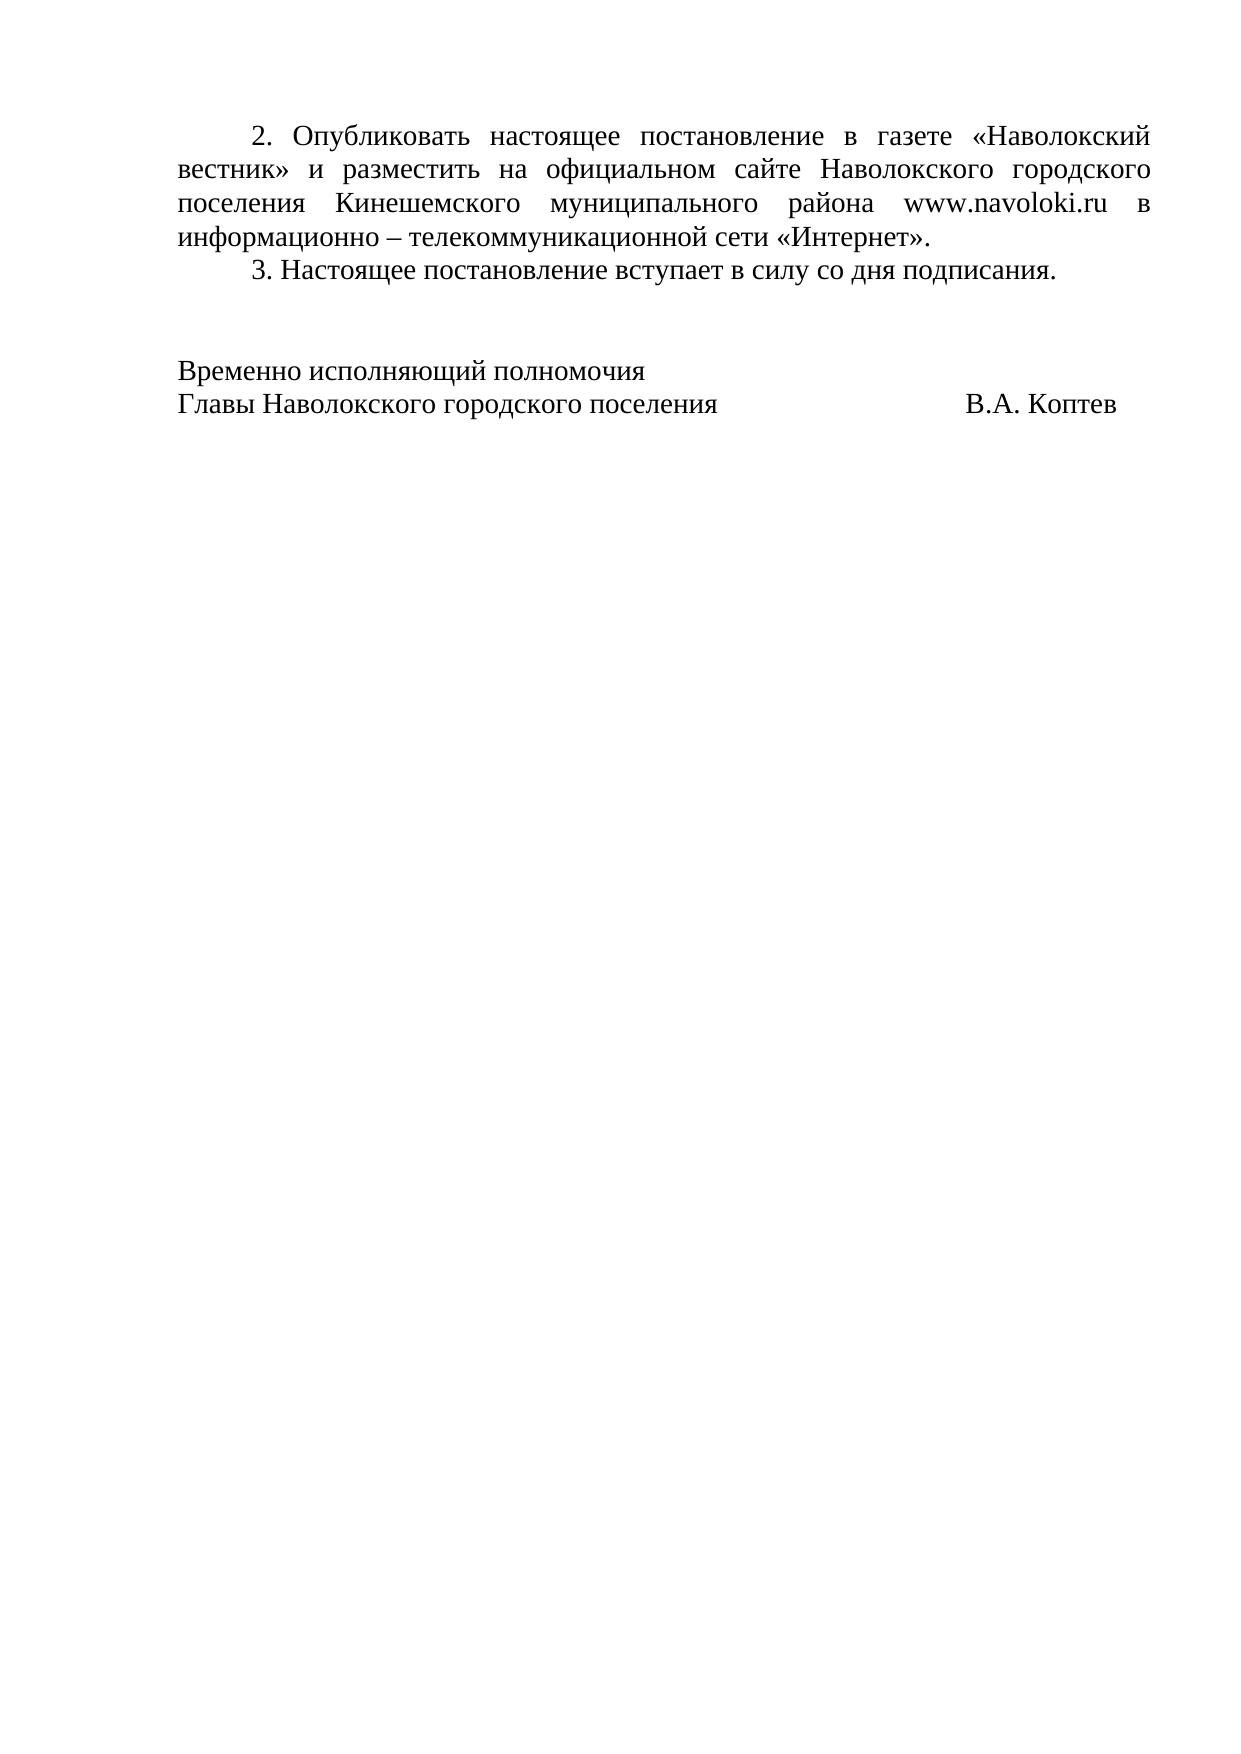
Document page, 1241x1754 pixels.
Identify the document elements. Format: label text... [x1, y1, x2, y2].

text Временно исполняющий полномочия [177, 353, 1152, 386]
text 3. Настоящее постановление вступает в силу со дня подписания. [177, 252, 1152, 286]
text Главы Наволокского городского поселения В.А. Коптев [177, 386, 1152, 420]
text 2. Опубликовать настоящее постановление в газете «Наволокский вестник» и разместить на официальном сайте Наволокского городского поселения Кинешемского муниципального района www.navoloki.ru в информационно – телекоммуникационной сети «Интернет». [177, 118, 1152, 252]
